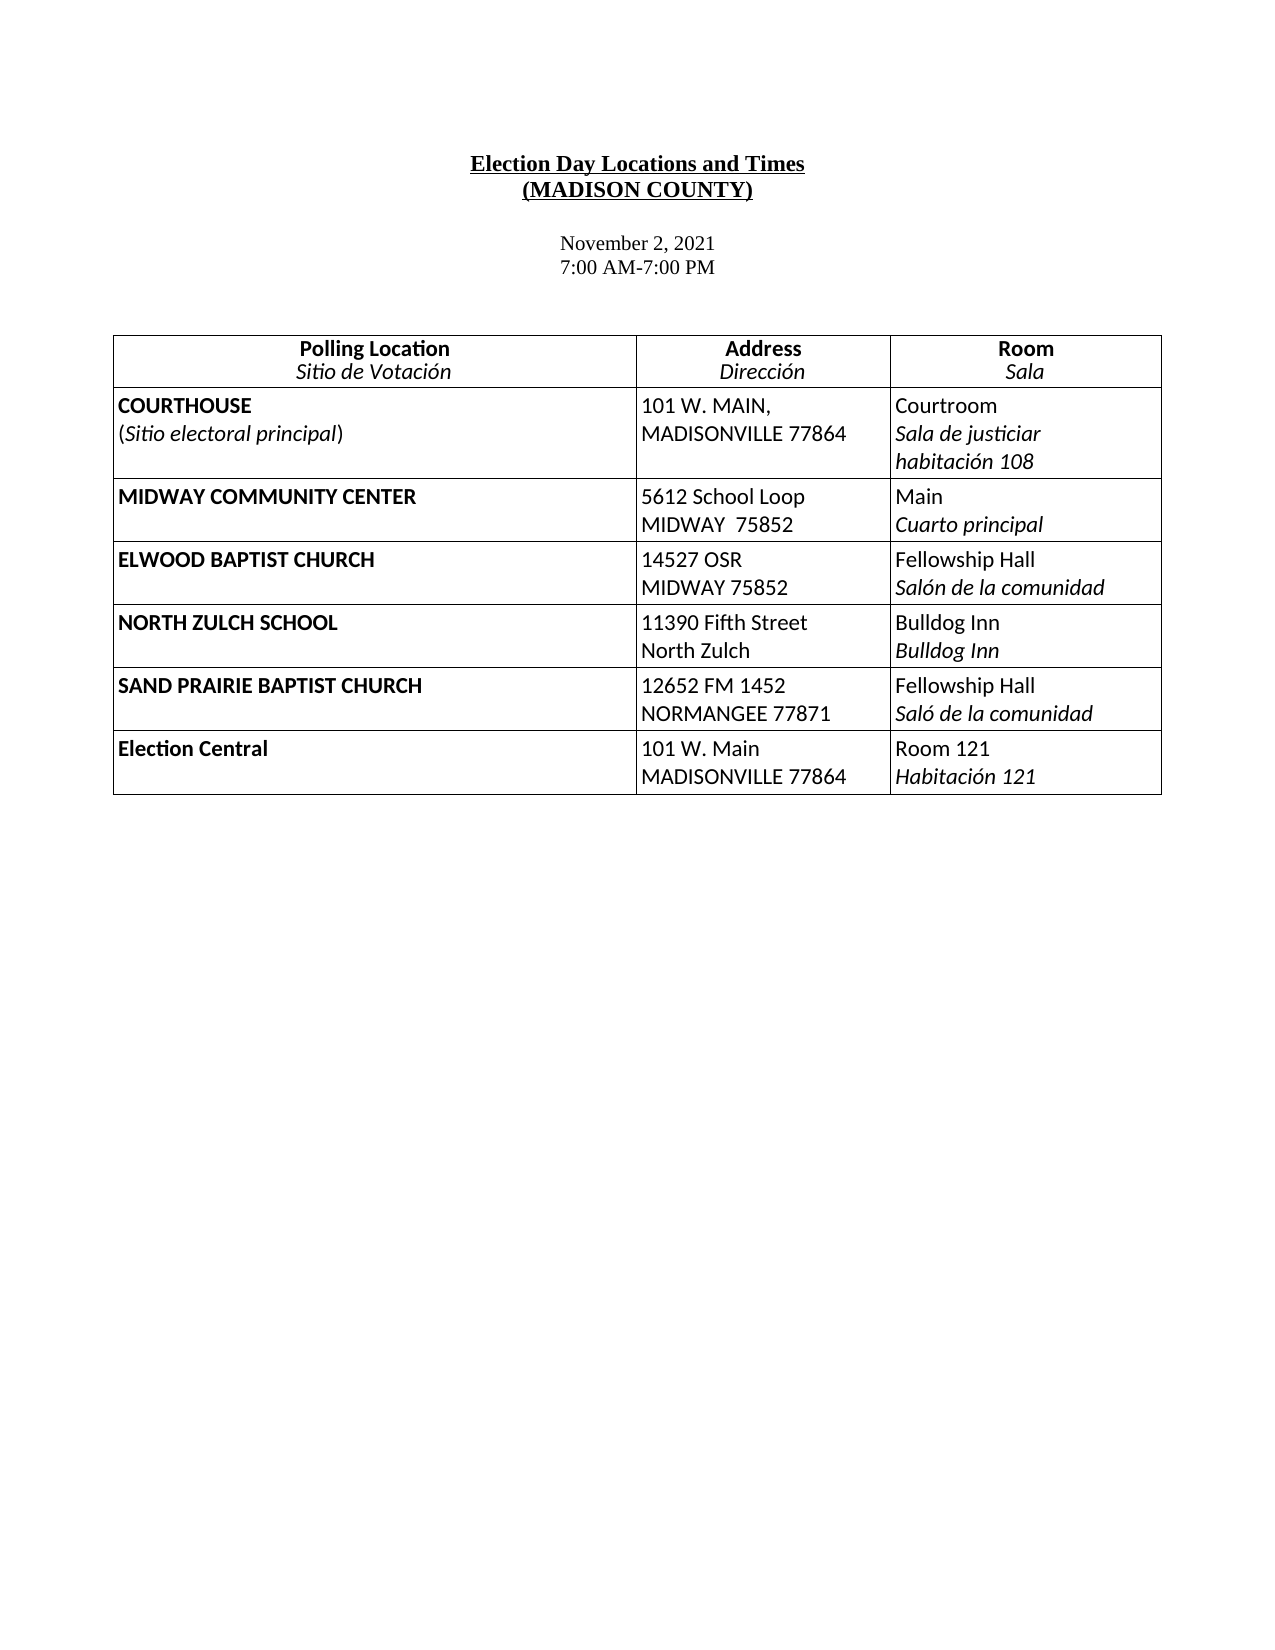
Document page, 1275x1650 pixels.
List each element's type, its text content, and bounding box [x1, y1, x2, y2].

table_cell Fellowship Hall Salón de la comunidad [891, 542, 1161, 604]
table_cell COURTHOUSE (Sitio electoral principal) [114, 388, 636, 478]
table_cell ELWOOD BAPTIST CHURCH [114, 542, 636, 604]
table_cell 5612 School Loop MIDWAY 75852 [637, 479, 890, 541]
text 7:00 AM-7:00 PM [150, 255, 1125, 279]
table_cell Fellowship Hall Saló de la comunidad [891, 668, 1161, 730]
table_cell Bulldog Inn Bulldog Inn [891, 605, 1161, 667]
table_header Room Sala [891, 336, 1161, 387]
table_cell 12652 FM 1452 NORMANGEE 77871 [637, 668, 890, 730]
text (MADISON COUNTY) [150, 176, 1125, 203]
table_cell 101 W. MAIN, MADISONVILLE 77864 [637, 388, 890, 478]
table_cell NORTH ZULCH SCHOOL [114, 605, 636, 667]
table_cell Courtroom Sala de justiciar habitación 108 [891, 388, 1161, 478]
table_header Address Dirección [637, 336, 890, 387]
table_cell 14527 OSR MIDWAY 75852 [637, 542, 890, 604]
table_header Polling Location Sitio de Votación [114, 336, 636, 387]
table_cell Room 121 Habitación 121 [891, 731, 1161, 793]
table_cell Election Central [114, 731, 636, 793]
table_cell 101 W. Main MADISONVILLE 77864 [637, 731, 890, 793]
table_cell MIDWAY COMMUNITY CENTER [114, 479, 636, 541]
text November 2, 2021 [150, 231, 1125, 255]
table_cell SAND PRAIRIE BAPTIST CHURCH [114, 668, 636, 730]
table_cell 11390 Fifth Street North Zulch [637, 605, 890, 667]
table_cell Main Cuarto principal [891, 479, 1161, 541]
text Election Day Locations and Times [150, 150, 1125, 176]
